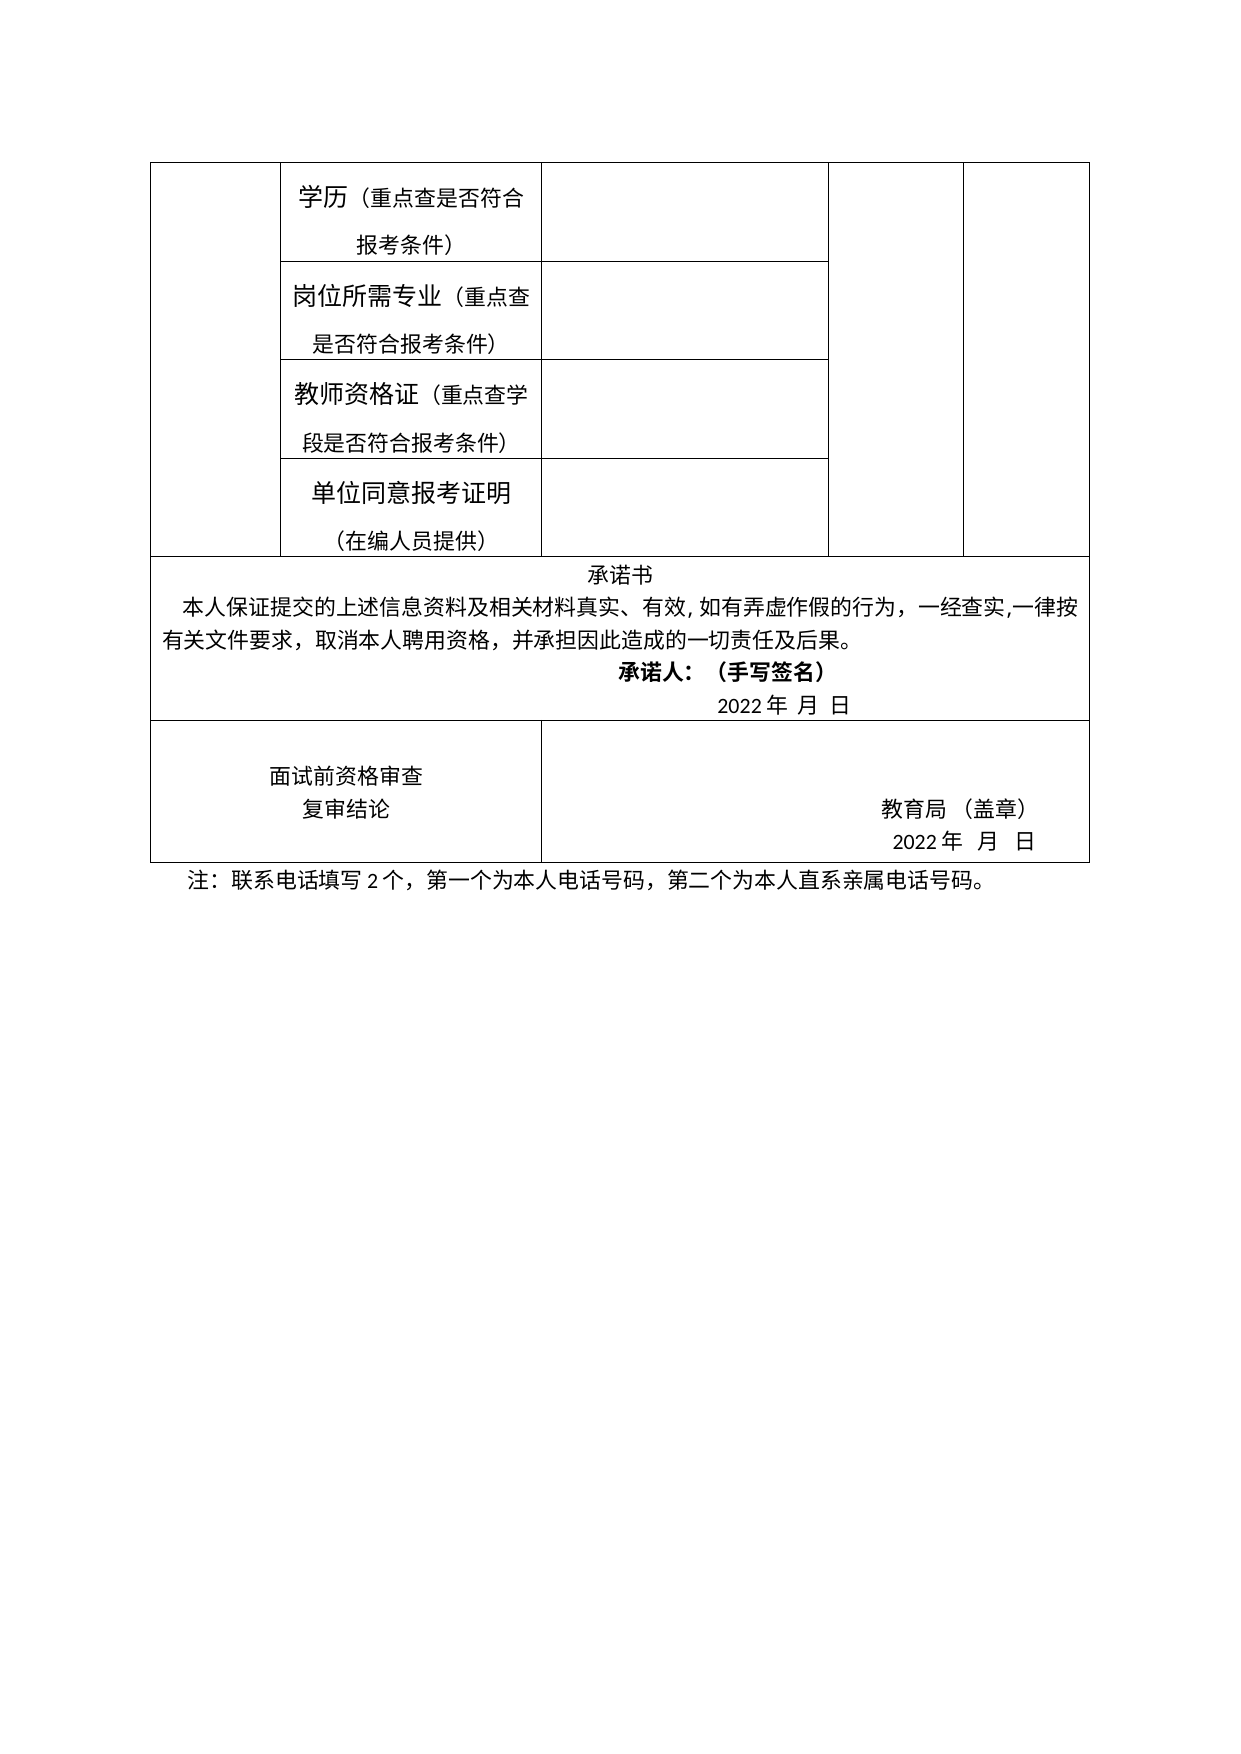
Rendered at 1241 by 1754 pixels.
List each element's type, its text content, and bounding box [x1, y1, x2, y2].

text 注：联系电话填写2个，第一个为本人电话号码，第二个为本人直系亲属电话号码。 [187, 863, 1053, 895]
table_cell 岗位所需专业（重点查是否符合报考条件） [281, 262, 541, 359]
table_cell 教育局 （盖章） 2022年 月 日 [542, 721, 1089, 862]
table_cell 面试前资格审查 复审结论 [151, 721, 541, 862]
table_cell 承诺书 本人保证提交的上述信息资料及相关材料真实、有效, 如有弄虚作假的行为，一经查实,一律按有关文件要求，取消本人聘用资格，并承担因此造成的一切责任及后果。 承诺人：（手写签名） 2022年 月 日 [151, 557, 1089, 720]
table_cell [542, 459, 828, 556]
table_cell [542, 163, 828, 261]
table_cell 单位同意报考证明 （在编人员提供） [281, 459, 541, 556]
table_cell [542, 262, 828, 359]
table_cell 学历（重点查是否符合报考条件） [281, 163, 541, 261]
table_cell [542, 360, 828, 458]
table_cell 教师资格证（重点查学段是否符合报考条件） [281, 360, 541, 458]
